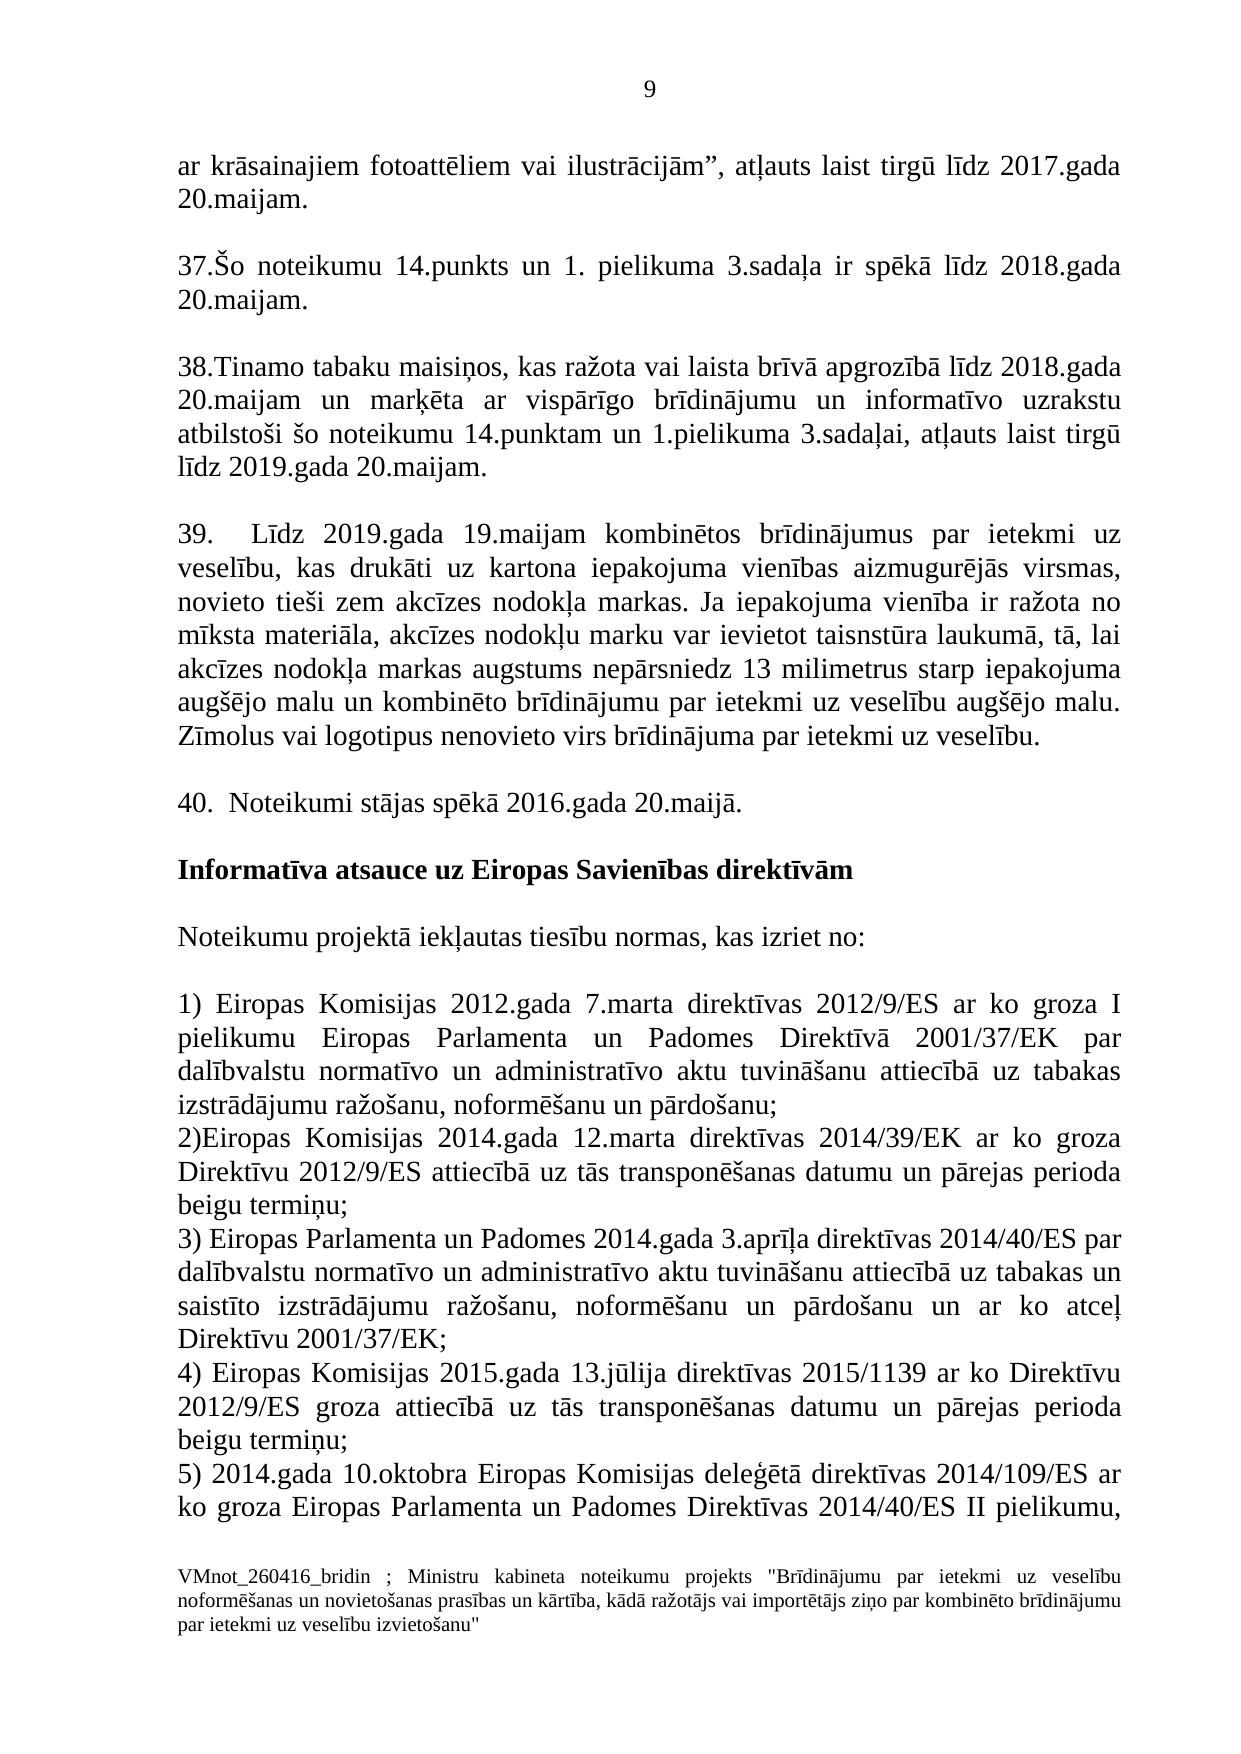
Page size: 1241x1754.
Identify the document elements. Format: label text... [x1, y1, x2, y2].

text Informatīva atsauce uz Eiropas Savienības direktīvām [177, 852, 1122, 886]
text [177, 1456, 1122, 1523]
text 38.Tinamo tabaku maisiņos, kas ražota vai laista brīvā apgrozībā līdz 2018.gada 20.maijam un marķēta ar vispārīgo brīdinājumu un informatīvo uzrakstu atbilstoši šo noteikumu 14.punktam un 1.pielikuma 3.sadaļai, atļauts laist tirgū līdz 2019.gada 20.maijam. [177, 349, 1122, 483]
text 3) Eiropas Parlamenta un Padomes 2014.gada 3.aprīļa direktīvas 2014/40/ES par dalībvalstu normatīvo un administratīvo aktu tuvināšanu attiecībā uz tabakas un saistīto izstrādājumu ražošanu, noformēšanu un pārdošanu un ar ko atceļ Direktīvu 2001/37/EK; [177, 1221, 1122, 1355]
text Noteikumu projektā iekļautas tiesību normas, kas izriet no: [177, 919, 1122, 953]
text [177, 148, 1122, 215]
text 2)Eiropas Komisijas 2014.gada 12.marta direktīvas 2014/39/EK ar ko groza Direktīvu 2012/9/ES attiecībā uz tās transponēšanas datumu un pārejas perioda beigu termiņu; [177, 1120, 1122, 1221]
text 37.Šo noteikumu 14.punkts un 1. pielikuma 3.sadaļa ir spēkā līdz 2018.gada 20.maijam. [177, 248, 1122, 315]
text 39. Līdz 2019.gada 19.maijam kombinētos brīdinājumus par ietekmi uz veselību, kas drukāti uz kartona iepakojuma vienības aizmugurējās virsmas, novieto tieši zem akcīzes nodokļa markas. Ja iepakojuma vienība ir ražota no mīksta materiāla, akcīzes nodokļu marku var ievietot taisnstūra laukumā, tā, lai akcīzes nodokļa markas augstums nepārsniedz 13 milimetrus starp iepakojuma augšējo malu un kombinēto brīdinājumu par ietekmi uz veselību augšējo malu. Zīmolus vai logotipus nenovieto virs brīdinājuma par ietekmi uz veselību. [177, 517, 1122, 751]
text 1) Eiropas Komisijas 2012.gada 7.marta direktīvas 2012/9/ES ar ko groza I pielikumu Eiropas Parlamenta un Padomes Direktīvā 2001/37/EK par dalībvalstu normatīvo un administratīvo aktu tuvināšanu attiecībā uz tabakas izstrādājumu ražošanu, noformēšanu un pārdošanu; [177, 986, 1122, 1120]
text 40. Noteikumi stājas spēkā 2016.gada 20.maijā. [177, 785, 1122, 818]
text 4) Eiropas Komisijas 2015.gada 13.jūlija direktīvas 2015/1139 ar ko Direktīvu 2012/9/ES groza attiecībā uz tās transponēšanas datumu un pārejas perioda beigu termiņu; [177, 1355, 1122, 1456]
